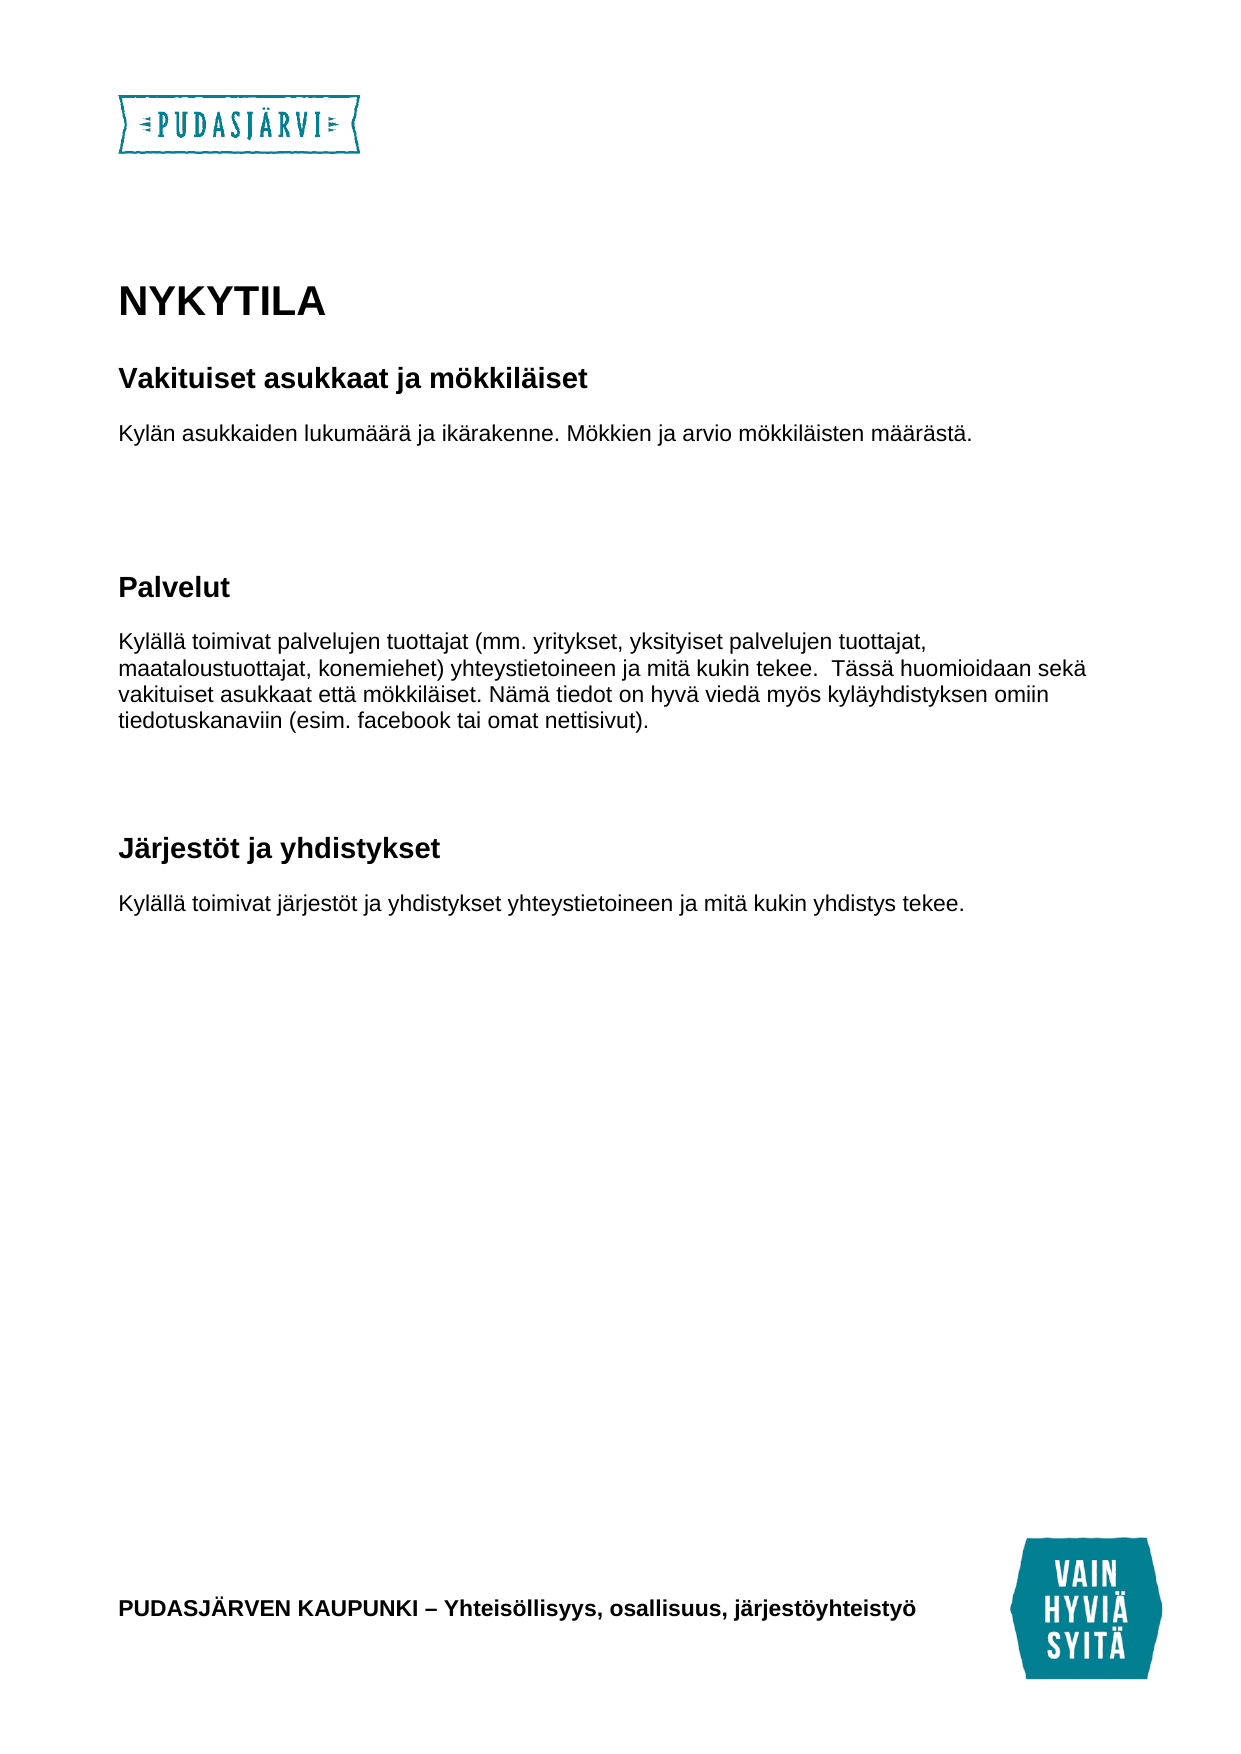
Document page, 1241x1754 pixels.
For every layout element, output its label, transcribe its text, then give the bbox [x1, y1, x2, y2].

picture [118, 95, 362, 154]
subtitle Palvelut [118, 570, 1122, 603]
picture [1006, 1537, 1163, 1680]
subtitle NYKYTILA [118, 276, 1122, 324]
subtitle Järjestöt ja yhdistykset [118, 831, 1122, 864]
text Kylän asukkaiden lukumäärä ja ikärakenne. Mökkien ja arvio mökkiläisten määrästä. [118, 420, 1122, 446]
subtitle Vakituiset asukkaat ja mökkiläiset [118, 361, 1122, 395]
text Kylällä toimivat järjestöt ja yhdistykset yhteystietoineen ja mitä kukin yhdistys tekee. [118, 889, 1122, 916]
text Kylällä toimivat palvelujen tuottajat (mm. yritykset, yksityiset palvelujen tuottajat, maataloustuottajat, konemiehet) yhteystietoineen ja mitä kukin tekee. Tässä huomioidaan sekä vakituiset asukkaat että mökkiläiset. Nämä tiedot on hyvä viedä myös kyläyhdistyksen omiin tiedotuskanaviin (esim. facebook tai omat nettisivut). [118, 628, 1122, 734]
